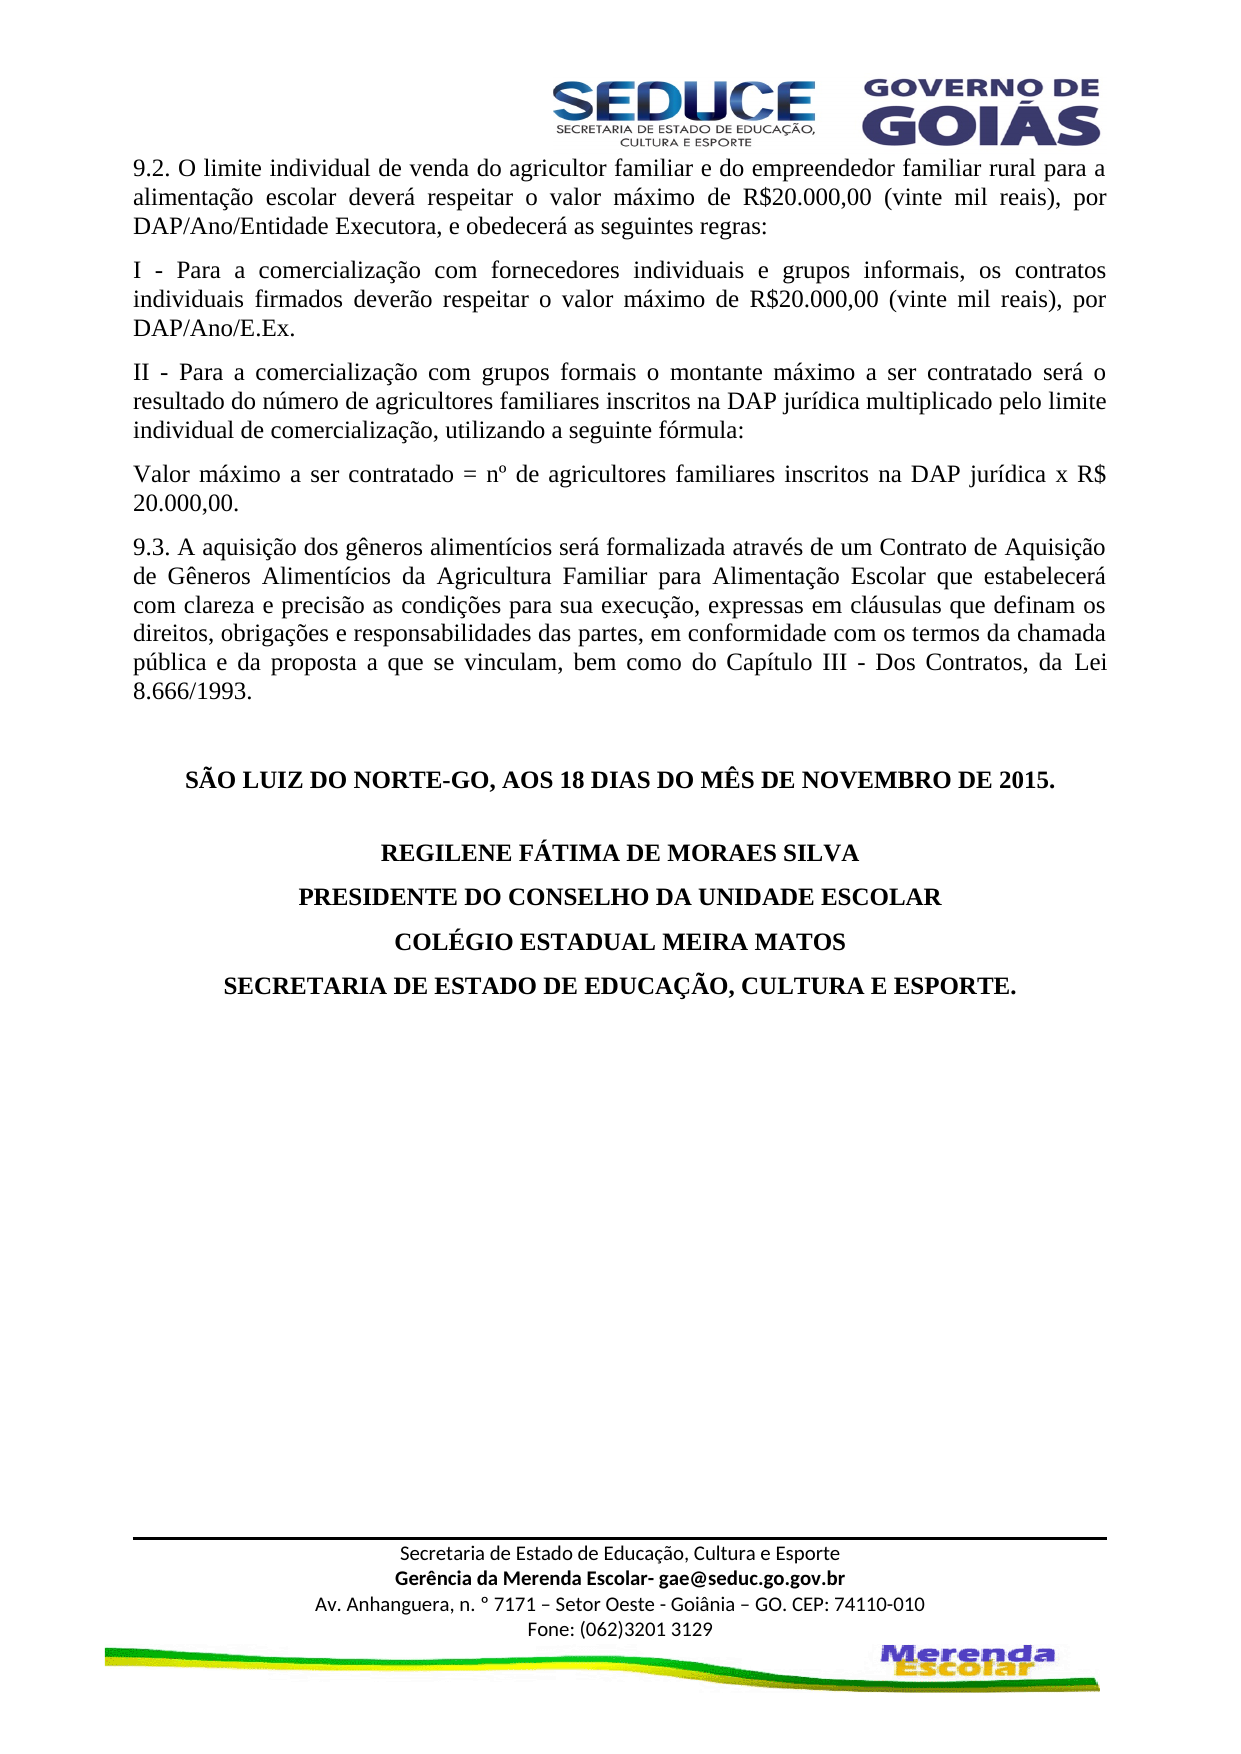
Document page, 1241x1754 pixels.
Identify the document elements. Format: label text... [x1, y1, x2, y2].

text REGILENE FÁTIMA DE MORAES SILVA [133, 809, 1107, 867]
text 9.2. O limite individual de venda do agricultor familiar e do empreendedor familiar rural para a alimentação escolar deverá respeitar o valor máximo de R$20.000,00 (vinte mil reais), por DAP/Ano/Entidade Executora, e obedecerá as seguintes regras: [133, 153, 1107, 240]
text II - Para a comercialização com grupos formais o montante máximo a ser contratado será o resultado do número de agricultores familiares inscritos na DAP jurídica multiplicado pelo limite individual de comercialização, utilizando a seguinte fórmula: [133, 357, 1107, 443]
text Valor máximo a ser contratado = nº de agricultores familiares inscritos na DAP jurídica x R$ 20.000,00. [133, 459, 1107, 517]
text 9.3. A aquisição dos gêneros alimentícios será formalizada através de um Contrato de Aquisição de Gêneros Alimentícios da Agricultura Familiar para Alimentação Escolar que estabelecerá com clareza e precisão as condições para sua execução, expressas em cláusulas que definam os direitos, obrigações e responsabilidades das partes, em conformidade com os termos da chamada pública e da proposta a que se vinculam, bem como do Capítulo III - Dos Contratos, da Lei 8.666/1993. [133, 532, 1107, 705]
text SÃO LUIZ DO NORTE-GO, AOS 18 DIAS DO MÊS DE NOVEMBRO DE 2015. [133, 765, 1107, 793]
text COLÉGIO ESTADUAL MEIRA MATOS [133, 927, 1107, 955]
text SECRETARIA DE ESTADO DE EDUCAÇÃO, CULTURA E ESPORTE. [133, 971, 1107, 1000]
text PRESIDENTE DO CONSELHO DA UNIDADE ESCOLAR [133, 882, 1107, 911]
text I - Para a comercialização com fornecedores individuais e grupos informais, os contratos individuais firmados deverão respeitar o valor máximo de R$20.000,00 (vinte mil reais), por DAP/Ano/E.Ex. [133, 255, 1107, 342]
picture [552, 73, 1108, 154]
